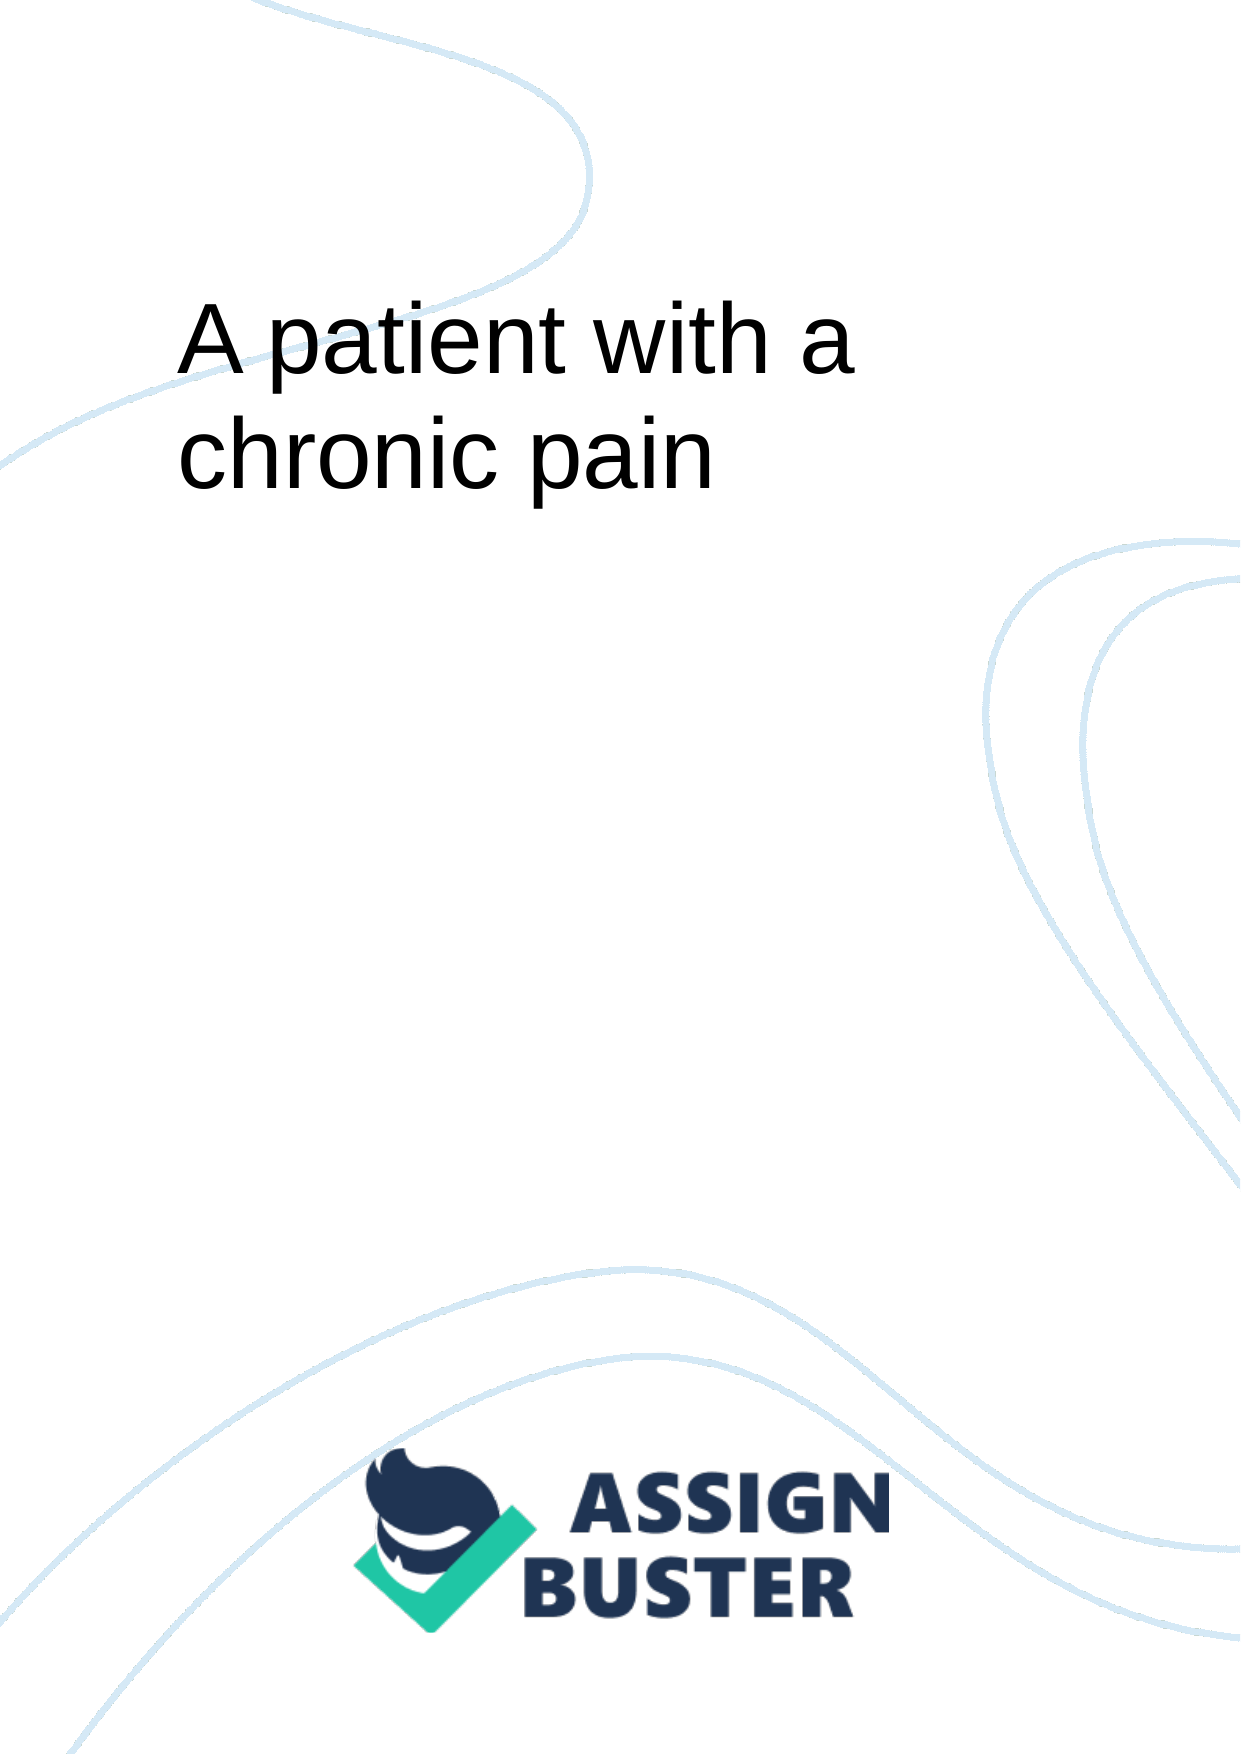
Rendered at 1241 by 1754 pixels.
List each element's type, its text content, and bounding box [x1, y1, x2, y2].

subtitle A patient with a chronic pain [177, 279, 1152, 509]
picture [0, 0, 1241, 1754]
